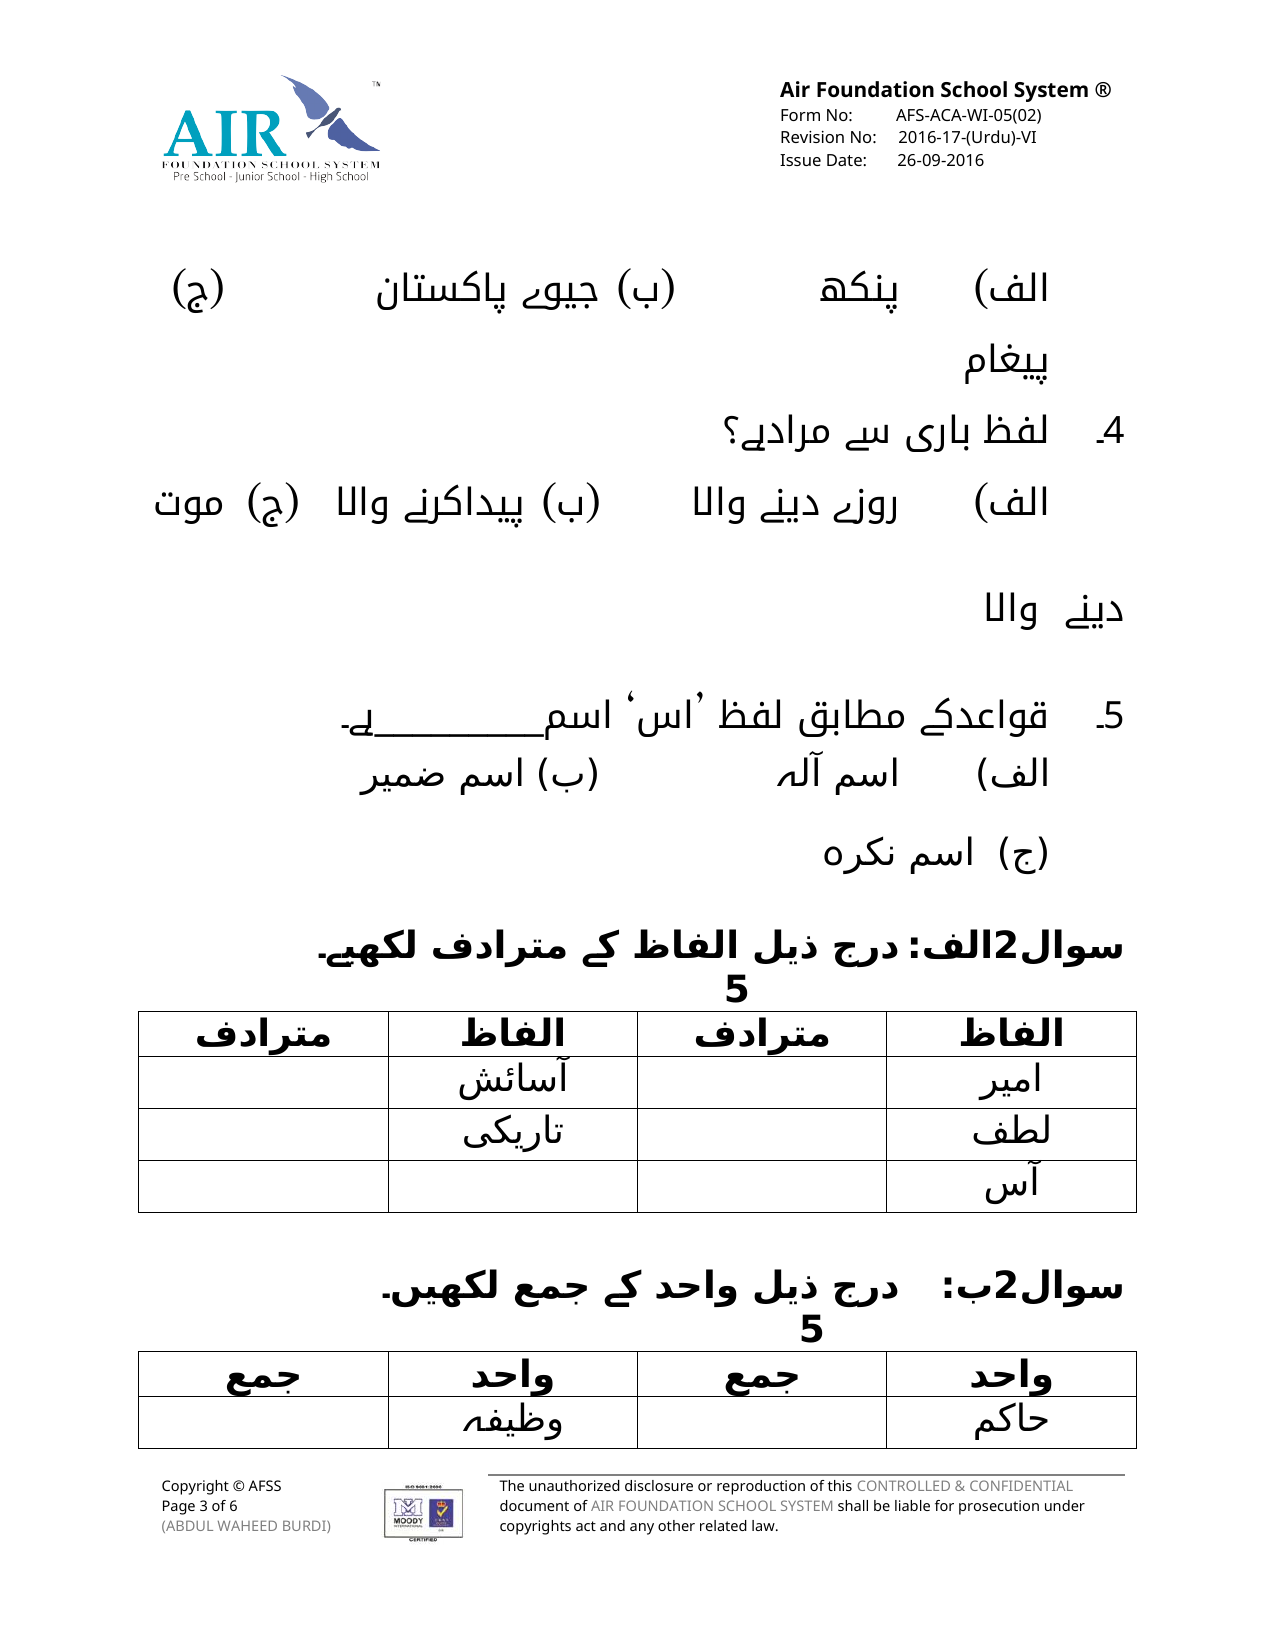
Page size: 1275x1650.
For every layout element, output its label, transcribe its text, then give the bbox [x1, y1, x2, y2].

table_cell لطف [887, 1109, 1136, 1160]
text 5۔ قواعدکے مطابق لفظ ’اس‘ اسم_________ہے۔ [150, 680, 1125, 751]
picture [367, 1476, 476, 1551]
table_cell [389, 1161, 637, 1212]
table_header الفاظ [389, 1012, 637, 1056]
table_header جمع [139, 1352, 388, 1396]
table_cell [638, 1161, 886, 1212]
table_cell امیر [887, 1057, 1136, 1108]
text الف) پنکھ (ب) جیوے پاکستان (ج) پیغام [150, 253, 1125, 396]
table_header واحد [389, 1352, 637, 1396]
picture [161, 75, 381, 183]
table_cell [139, 1057, 388, 1108]
table_cell آسائش [389, 1057, 637, 1108]
text سوال2الف: درج ذیل الفاظ کے مترادف لکھیے۔ 5 [150, 923, 1125, 1011]
table_cell [139, 1397, 388, 1448]
table_cell تاریکی [389, 1109, 637, 1160]
table_header واحد [887, 1352, 1136, 1396]
table_cell [638, 1057, 886, 1108]
table_header مترادف [139, 1012, 388, 1056]
table_cell وظیفہ [389, 1397, 637, 1448]
table_header مترادف [638, 1012, 886, 1056]
table_cell آس [887, 1161, 1136, 1212]
table_cell حاکم [887, 1397, 1136, 1448]
table_cell [638, 1109, 886, 1160]
text الف) اسم آلہ (ب) اسم ضمیر (ج) اسم نکرہ [150, 751, 1125, 888]
text سوال2ب: درج ذیل واحد کے جمع لکھیں۔ 5 [150, 1264, 1125, 1351]
text الف) روزے دینے والا (ب) پیداکرنے والا (ج) موت دینے والا [150, 467, 1125, 645]
table_header الفاظ [887, 1012, 1136, 1056]
text 4۔ لفظ باری سے مرادہے؟ [150, 396, 1125, 467]
table_cell [139, 1109, 388, 1160]
table_header جمع [638, 1352, 886, 1396]
table_cell [139, 1161, 388, 1212]
table_cell [638, 1397, 886, 1448]
